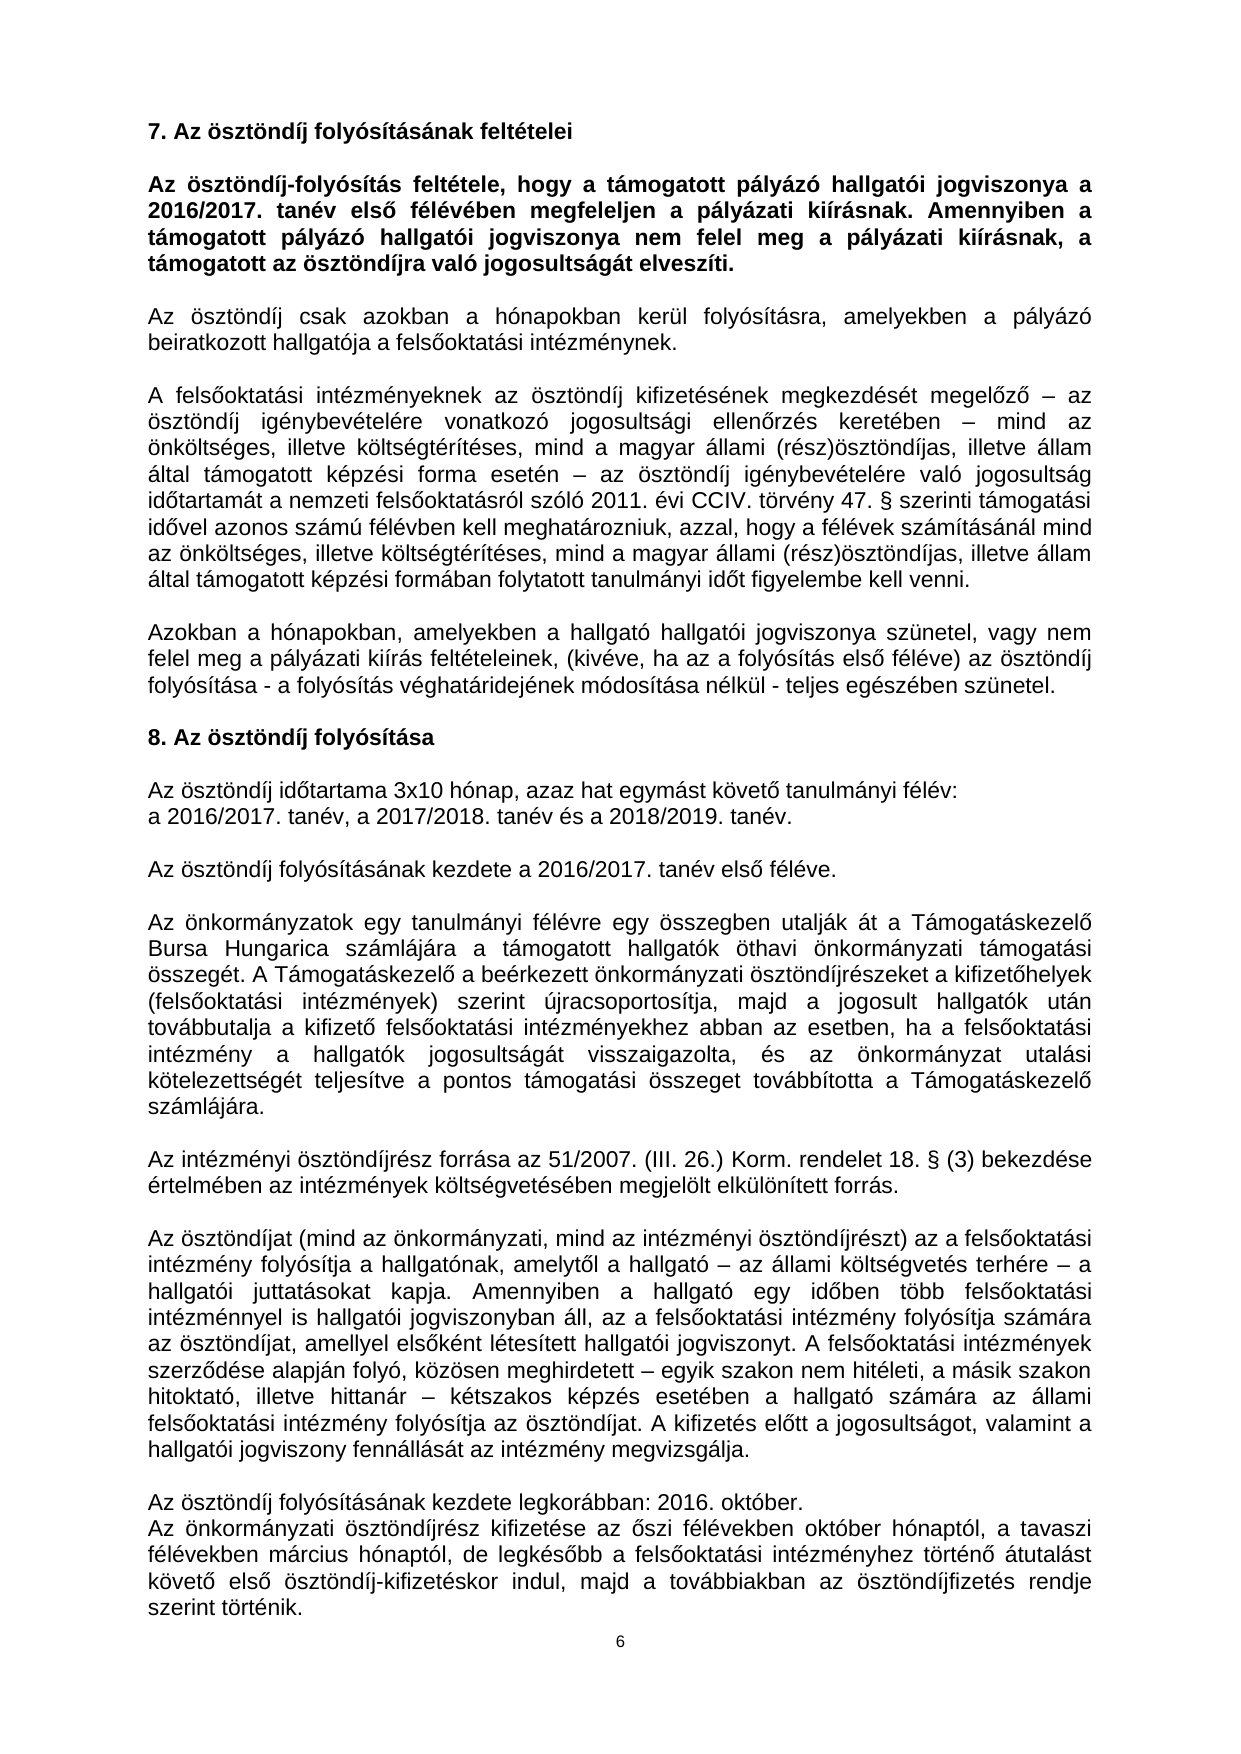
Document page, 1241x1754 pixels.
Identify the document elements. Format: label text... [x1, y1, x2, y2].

text Az ösztöndíj időtartama 3x10 hónap, azaz hat egymást követő tanulmányi félév: [148, 777, 1092, 803]
text Az ösztöndíj-folyósítás feltétele, hogy a támogatott pályázó hallgatói jogviszonya a 2016/2017. tanév első félévében megfeleljen a pályázati kiírásnak. Amennyiben a támogatott pályázó hallgatói jogviszonya nem felel meg a pályázati kiírásnak, a támogatott az ösztöndíjra való jogosultságát elveszíti. [148, 171, 1092, 276]
text Az ösztöndíj folyósításának kezdete legkorábban: 2016. október. [148, 1488, 1092, 1515]
text 8. Az ösztöndíj folyósítása [148, 724, 1092, 751]
text a 2016/2017. tanév, a 2017/2018. tanév és a 2018/2019. tanév. [148, 803, 1092, 830]
text Az önkormányzati ösztöndíjrész kifizetése az őszi félévekben október hónaptól, a tavaszi félévekben március hónaptól, de legkésőbb a felsőoktatási intézményhez történő átutalást követő első ösztöndíj-kifizetéskor indul, majd a továbbiakban az ösztöndíjfizetés rendje szerint történik. [148, 1515, 1092, 1620]
text Az ösztöndíj folyósításának kezdete a 2016/2017. tanév első féléve. [148, 856, 1092, 882]
text Az ösztöndíjat (mind az önkormányzati, mind az intézményi ösztöndíjrészt) az a felsőoktatási intézmény folyósítja a hallgatónak, amelytől a hallgató – az állami költségvetés terhére – a hallgatói juttatásokat kapja. Amennyiben a hallgató egy időben több felsőoktatási intézménnyel is hallgatói jogviszonyban áll, az a felsőoktatási intézmény folyósítja számára az ösztöndíjat, amellyel elsőként létesített hallgatói jogviszonyt. A felsőoktatási intézmények szerződése alapján folyó, közösen meghirdetett – egyik szakon nem hitéleti, a másik szakon hitoktató, illetve hittanár – kétszakos képzés esetében a hallgató számára az állami felsőoktatási intézmény folyósítja az ösztöndíjat. A kifizetés előtt a jogosultságot, valamint a hallgatói jogviszony fennállását az intézmény megvizsgálja. [148, 1225, 1092, 1462]
text Azokban a hónapokban, amelyekben a hallgató hallgatói jogviszonya szünetel, vagy nem felel meg a pályázati kiírás feltételeinek, (kivéve, ha az a folyósítás első féléve) az ösztöndíj folyósítása - a folyósítás véghatáridejének módosítása nélkül - teljes egészében szünetel. [148, 619, 1092, 698]
text Az ösztöndíj csak azokban a hónapokban kerül folyósításra, amelyekben a pályázó beiratkozott hallgatója a felsőoktatási intézménynek. [148, 303, 1092, 355]
text 7. Az ösztöndíj folyósításának feltételei [148, 118, 1092, 144]
text A felsőoktatási intézményeknek az ösztöndíj kifizetésének megkezdését megelőző – az ösztöndíj igénybevételére vonatkozó jogosultsági ellenőrzés keretében – mind az önköltséges, illetve költségtérítéses, mind a magyar állami (rész)ösztöndíjas, illetve állam által támogatott képzési forma esetén – az ösztöndíj igénybevételére való jogosultság időtartamát a nemzeti felsőoktatásról szóló 2011. évi CCIV. törvény 47. § szerinti támogatási idővel azonos számú félévben kell meghatározniuk, azzal, hogy a félévek számításánál mind az önköltséges, illetve költségtérítéses, mind a magyar állami (rész)ösztöndíjas, illetve állam által támogatott képzési formában folytatott tanulmányi időt figyelembe kell venni. [148, 382, 1092, 592]
text Az önkormányzatok egy tanulmányi félévre egy összegben utalják át a Támogatáskezelő Bursa Hungarica számlájára a támogatott hallgatók öthavi önkormányzati támogatási összegét. A Támogatáskezelő a beérkezett önkormányzati ösztöndíjrészeket a kifizetőhelyek (felsőoktatási intézmények) szerint újracsoportosítja, majd a jogosult hallgatók után továbbutalja a kifizető felsőoktatási intézményekhez abban az esetben, ha a felsőoktatási intézmény a hallgatók jogosultságát visszaigazolta, és az önkormányzat utalási kötelezettségét teljesítve a pontos támogatási összeget továbbította a Támogatáskezelő számlájára. [148, 909, 1092, 1119]
text Az intézményi ösztöndíjrész forrása az 51/2007. (III. 26.) Korm. rendelet 18. § (3) bekezdése értelmében az intézmények költségvetésében megjelölt elkülönített forrás. [148, 1146, 1092, 1199]
